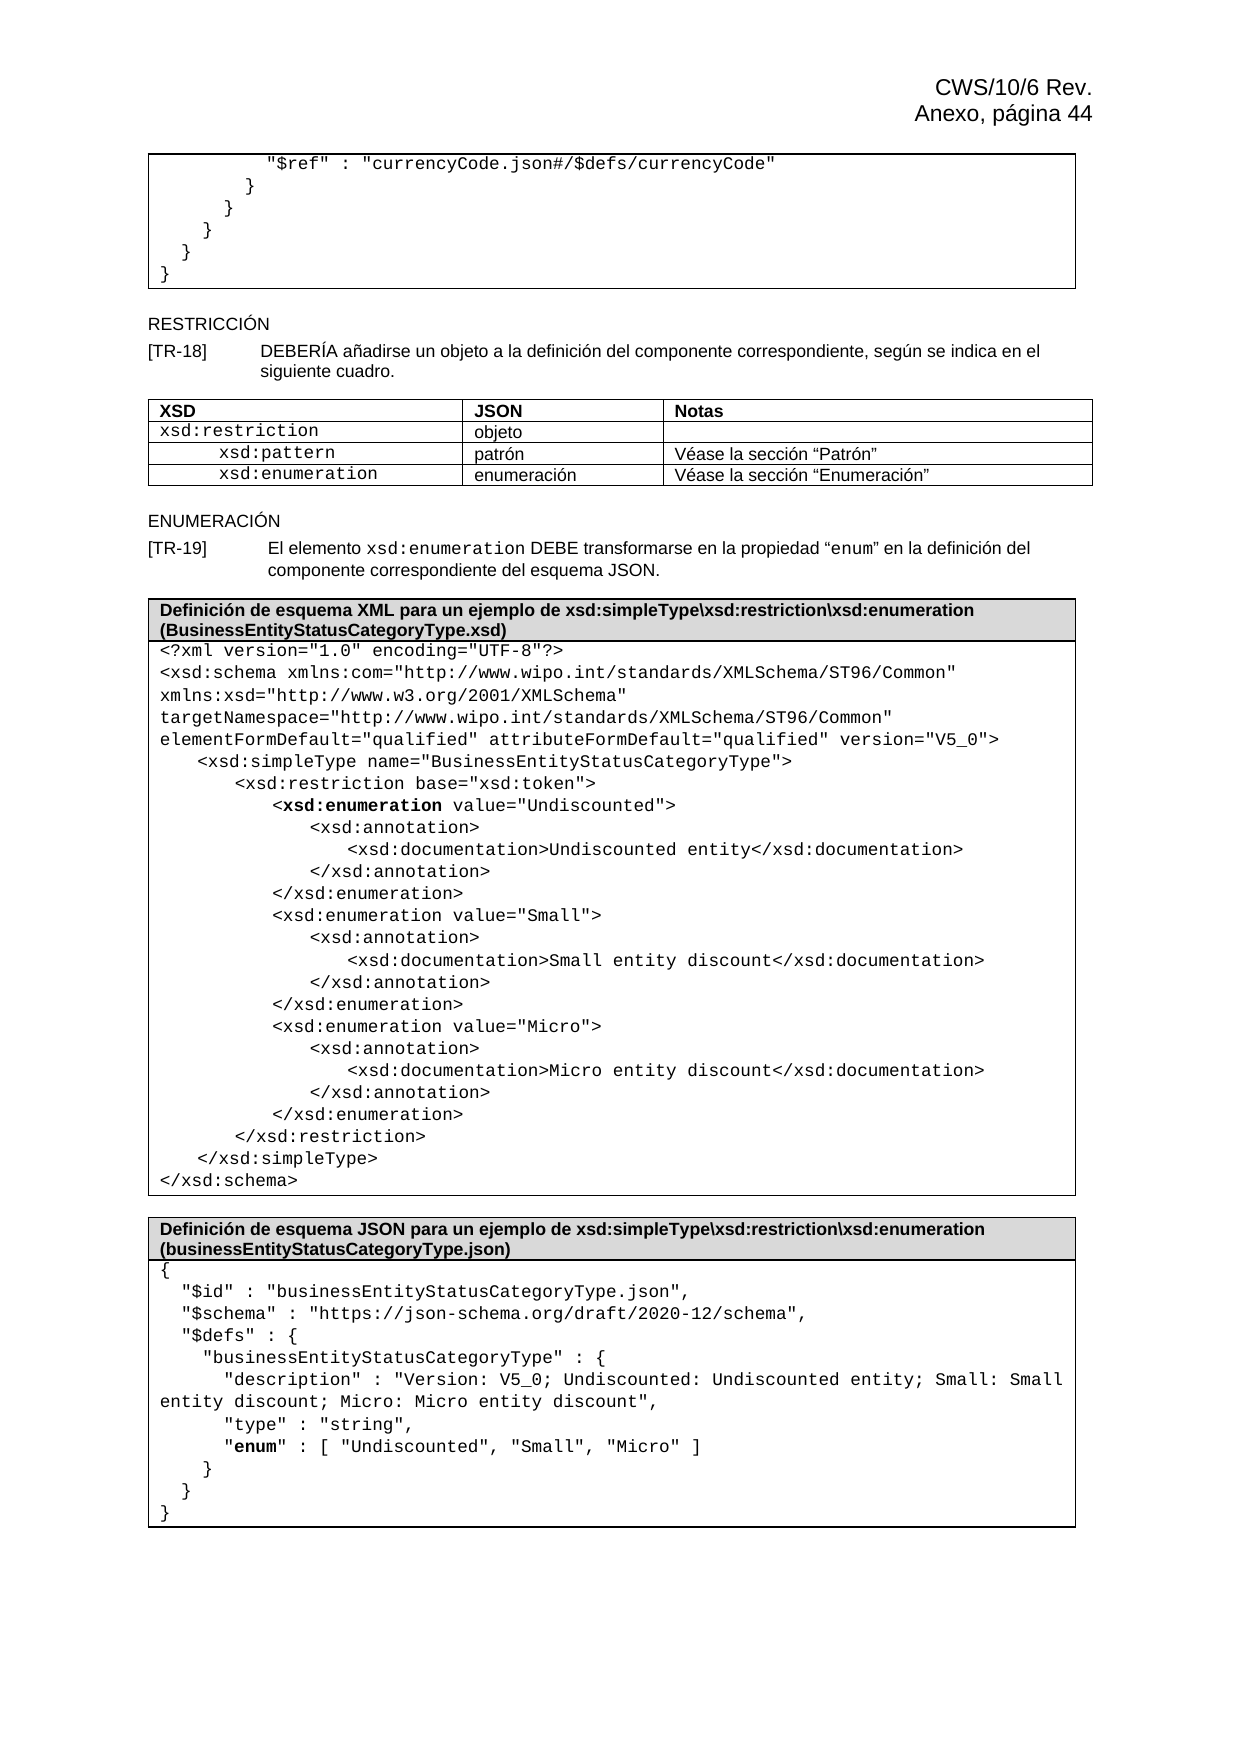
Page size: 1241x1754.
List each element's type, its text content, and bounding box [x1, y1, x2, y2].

table_header JSON [463, 400, 663, 421]
table_header Definición de esquema JSON para un ejemplo de xsd:simpleType\xsd:restriction\xsd:enumeration (businessEntityStatusCategoryType.json) [149, 1218, 1075, 1259]
table_cell patrón [463, 443, 663, 464]
table_cell { "$id" : "businessEntityStatusCategoryType.json", "$schema" : "https://json-schema.org/draft/2020-12/schema", "$defs" : { "businessEntityStatusCategoryType" : { "description" : "Version: V5_0; Undiscounted: Undiscounted entity; Small: Small entity discount; Micro: Micro entity discount", "type" : "string", "enum" : [ "Undiscounted", "Small", "Micro" ] } } } [149, 1261, 1075, 1526]
table_header Notas [664, 400, 1092, 421]
table_header Definición de esquema XML para un ejemplo de xsd:simpleType\xsd:restriction\xsd:enumeration (BusinessEntityStatusCategoryType.xsd) [149, 600, 1075, 640]
subtitle RestricCIÓN [148, 314, 1093, 334]
table_cell xsd:enumeration [149, 465, 462, 485]
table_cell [149, 155, 1075, 288]
table_cell [664, 422, 1092, 442]
table_cell <?xml version="1.0" encoding="UTF-8"?> <xsd:schema xmlns:com="http://www.wipo.int/standards/XMLSchema/ST96/Common" xmlns:xsd="http://www.w3.org/2001/XMLSchema" targetNamespace="http://www.wipo.int/standards/XMLSchema/ST96/Common" elementFormDefault="qualified" attributeFormDefault="qualified" version="V5_0"> <xsd:simpleType name="BusinessEntityStatusCategoryType"> <xsd:restriction base="xsd:token"> <xsd:enumeration value="Undiscounted"> <xsd:annotation> <xsd:documentation>Undiscounted entity</xsd:documentation> </xsd:annotation> </xsd:enumeration> <xsd:enumeration value="Small"> <xsd:annotation> <xsd:documentation>Small entity discount</xsd:documentation> </xsd:annotation> </xsd:enumeration> <xsd:enumeration value="Micro"> <xsd:annotation> <xsd:documentation>Micro entity discount</xsd:documentation> </xsd:annotation> </xsd:enumeration> </xsd:restriction> </xsd:simpleType> </xsd:schema> [149, 642, 1075, 1195]
table_cell objeto [463, 422, 663, 442]
table_cell xsd:pattern [149, 443, 462, 464]
table_cell Véase la sección “Patrón” [664, 443, 1092, 464]
text [TR-19] El elemento xsd:enumeration DEBE transformarse en la propiedad “enum” en la definición del componente correspondiente del esquema JSON. [148, 538, 1093, 580]
text [TR-18] DEBERÍA añadirse un objeto a la definición del componente correspondiente, según se indica en el siguiente cuadro. [148, 341, 1093, 382]
table_cell enumeración [463, 465, 663, 485]
table_cell xsd:restriction [149, 422, 462, 442]
table_cell Véase la sección “Enumeración” [664, 465, 1092, 485]
subtitle Enumeración [148, 511, 1093, 532]
table_header XSD [149, 400, 462, 421]
